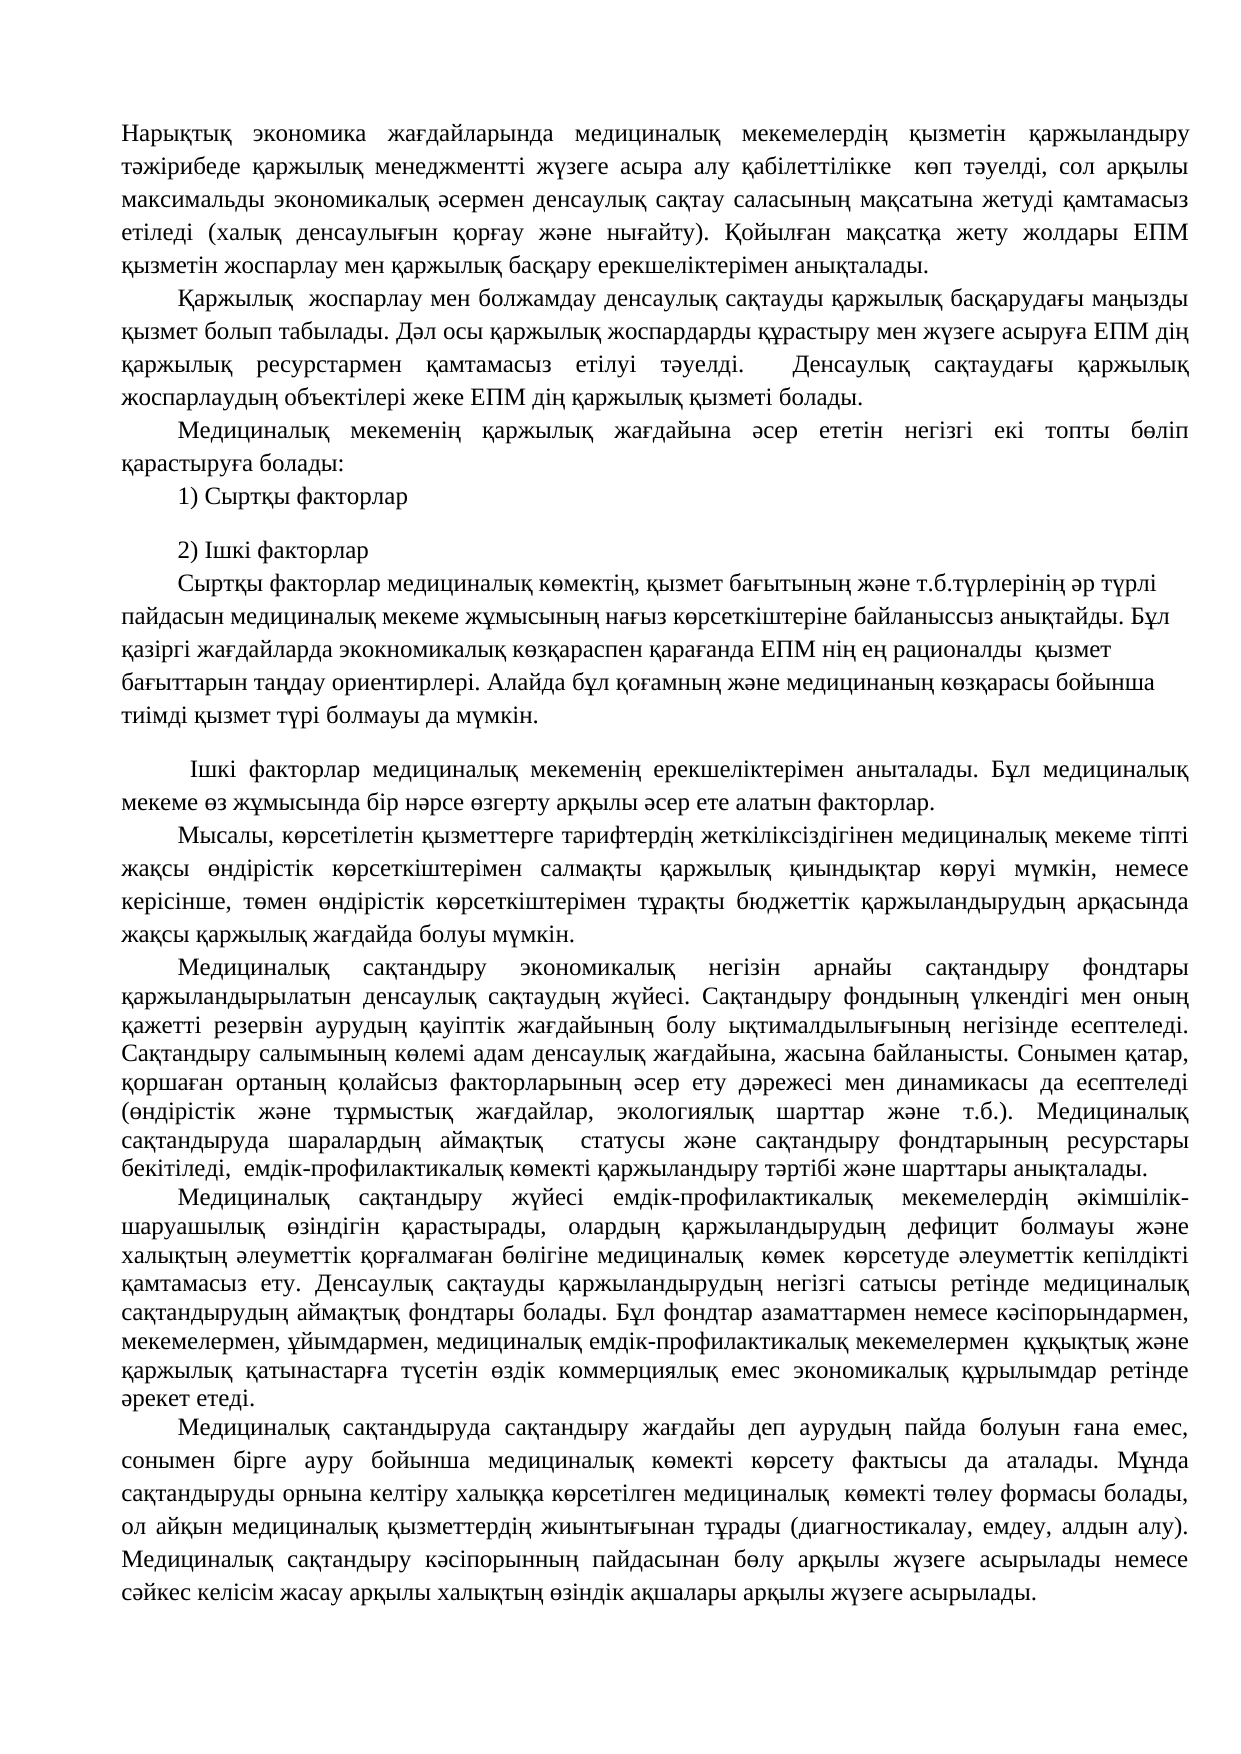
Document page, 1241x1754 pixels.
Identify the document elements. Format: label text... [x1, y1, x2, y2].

text 1) Сыртқы факторлар [121, 481, 1190, 510]
text Медициналық мекеменің қаржылық жағдайына әсер ететін негізгі екі топты бөліп қарастыруға болады: [121, 415, 1190, 477]
text Сыртқы факторлар медициналық көмектің, қызмет бағытының және т.б.түрлерінің әр түрлі пайдасын медициналық мекеме жұмысының нағыз көрсеткіштеріне байланыссыз анықтайды. Бұл қазіргі жағдайларда экокномикалық көзқараспен қарағанда ЕПМ нің ең рационалды қызмет бағыттарын таңдау ориентирлері. Алайда бұл қоғамның және медицинаның көзқарасы бойынша тиімді қызмет түрі болмауы да мүмкін. [121, 568, 1190, 729]
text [121, 118, 1190, 279]
text Медициналық сақтандыру экономикалық негізін арнайы сақтандыру фондтары қаржыландырылатын денсаулық сақтаудың жүйесі. Сақтандыру фондының үлкендігі мен оның қажетті резервін аурудың қауіптік жағдайының болу ықтималдылығының негізінде есептеледі. Сақтандыру салымының көлемі адам денсаулық жағдайына, жасына байланысты. Сонымен қатар, қоршаған ортаның қолайсыз факторларының әсер ету дәрежесі мен динамикасы да есептеледі (өндірістік және тұрмыстық жағдайлар, экологиялық шарттар және т.б.). Медициналық сақтандыруда шаралардың аймақтық статусы және сақтандыру фондтарының ресурстары бекітіледі, емдік-профилактикалық көмекті қаржыландыру тәртібі және шарттары анықталады. [121, 952, 1190, 1182]
text Қаржылық жоспарлау мен болжамдау денсаулық сақтауды қаржылық басқарудағы маңызды қызмет болып табылады. Дәл осы қаржылық жоспардарды құрастыру мен жүзеге асыруға ЕПМ дің қаржылық ресурстармен қамтамасыз етілуі тәуелді. Денсаулық сақтаудағы қаржылық жоспарлаудың объектілері жеке ЕПМ дің қаржылық қызметі болады. [121, 283, 1190, 411]
text Ішкі факторлар медициналық мекеменің ерекшеліктерімен аныталады. Бұл медициналық мекеме өз жұмысында бір нәрсе өзгерту арқылы әсер ете алатын факторлар. [121, 754, 1190, 816]
text 2) Ішкі факторлар [121, 535, 1190, 564]
text Медициналық сақтандыру жүйесі емдік-профилактикалық мекемелердің әкімшілік-шаруашылық өзіндігін қарастырады, олардың қаржыландырудың дефицит болмауы және халықтың әлеуметтік қорғалмаған бөлігіне медициналық көмек көрсетуде әлеуметтік кепілдікті қамтамасыз ету. Денсаулық сақтауды қаржыландырудың негізгі сатысы ретінде медициналық сақтандырудың аймақтық фондтары болады. Бұл фондтар азаматтармен немесе кәсіпорындармен, мекемелермен, ұйымдармен, медициналық емдік-профилактикалық мекемелермен құқықтық және қаржылық қатынастарға түсетін өздік коммерциялық емес экономикалық құрылымдар ретінде әрекет етеді. [121, 1182, 1190, 1412]
text Медициналық сақтандыруда сақтандыру жағдайы деп аурудың пайда болуын ғана емес, сонымен бірге ауру бойынша медициналық көмекті көрсету фактысы да аталады. Мұнда сақтандыруды орнына келтіру халыққа көрсетілген медициналық көмекті төлеу формасы болады, ол айқын медициналық қызметтердің жиынтығынан тұрады (диагностикалау, емдеу, алдын алу). Медициналық сақтандыру кәсіпорынның пайдасынан бөлу арқылы жүзеге асырылады немесе сәйкес келісім жасау арқылы халықтың өзіндік ақшалары арқылы жүзеге асырылады. [121, 1412, 1190, 1606]
text Мысалы, көрсетілетін қызметтерге тарифтердің жеткіліксіздігінен медициналық мекеме тіпті жақсы өндірістік көрсеткіштерімен салмақты қаржылық қиындықтар көруі мүмкін, немесе керісінше, төмен өндірістік көрсеткіштерімен тұрақты бюджеттік қаржыландырудың арқасында жақсы қаржылық жағдайда болуы мүмкін. [121, 820, 1190, 948]
